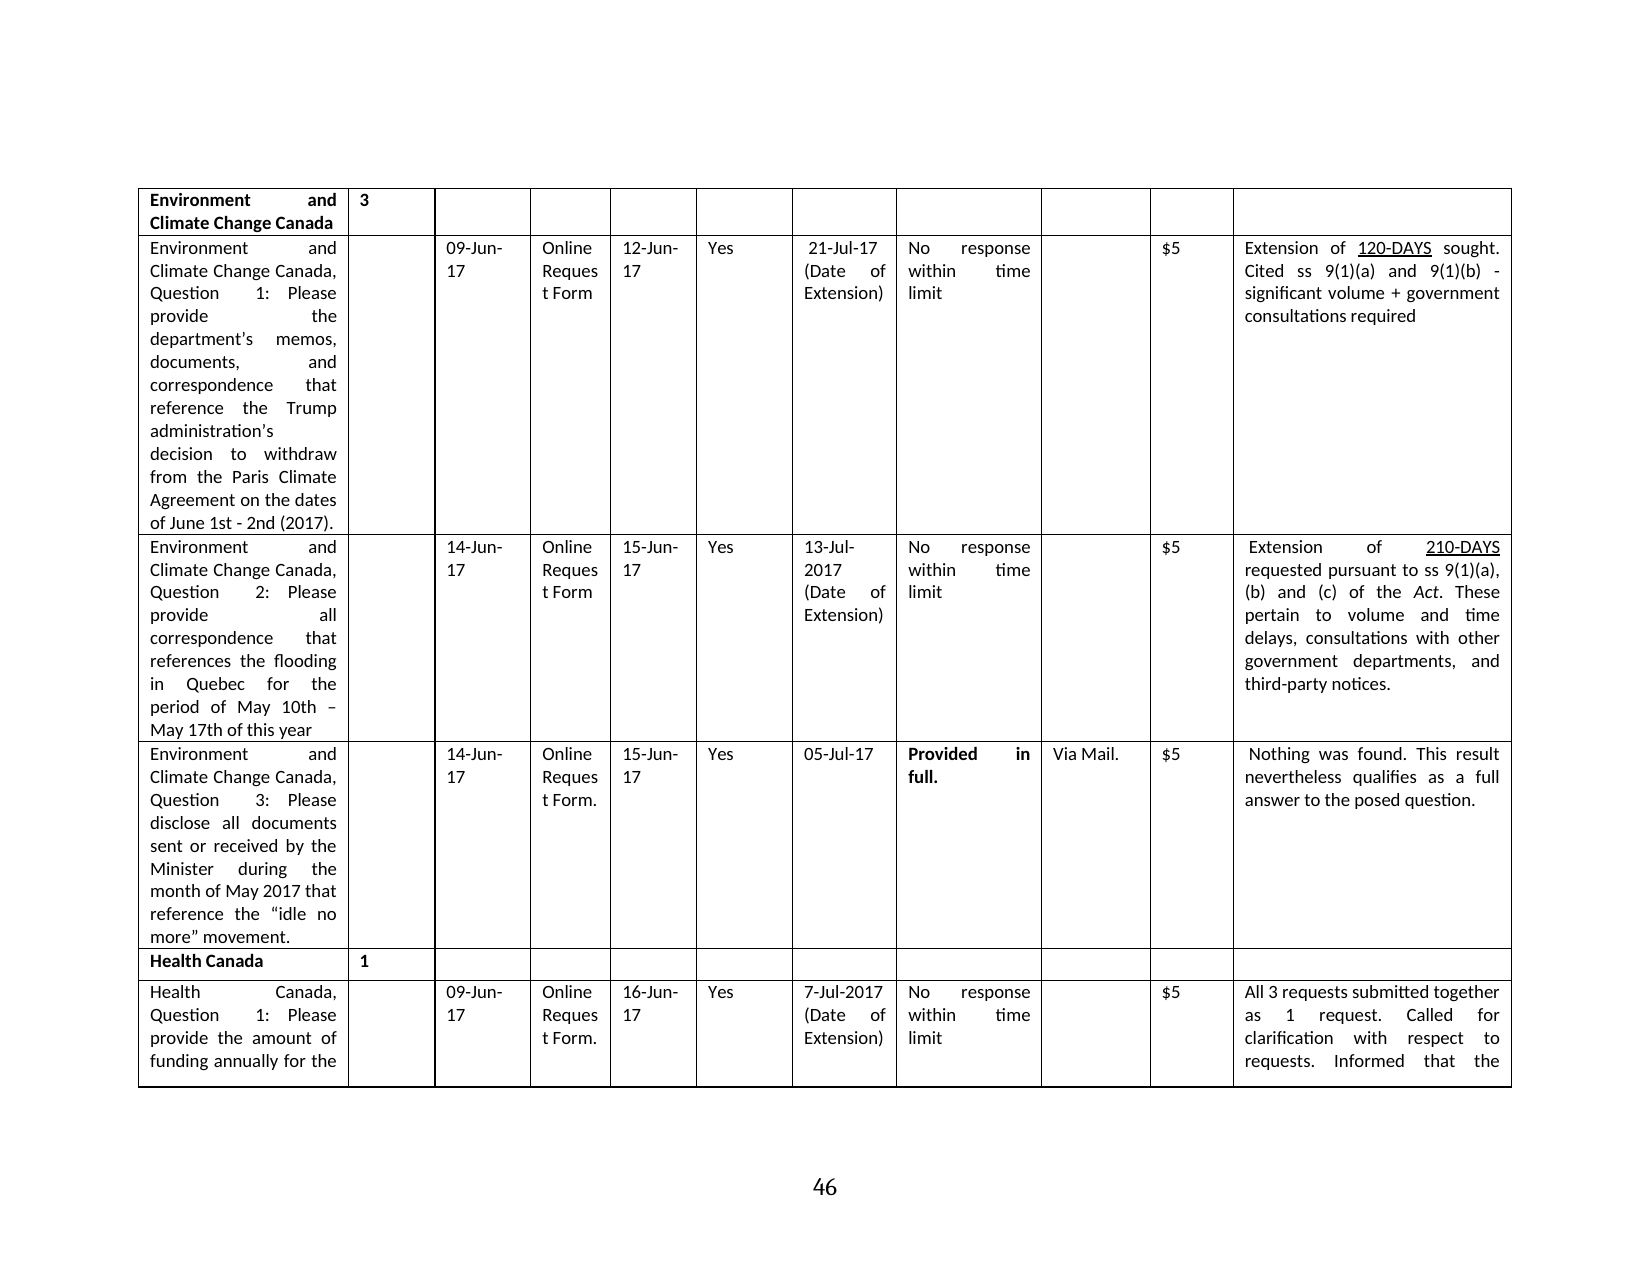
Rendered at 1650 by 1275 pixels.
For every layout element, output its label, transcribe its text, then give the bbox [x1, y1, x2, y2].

table_cell 15-Jun-17 [611, 742, 696, 948]
table_cell [436, 189, 530, 235]
table_cell Provided in full. [897, 742, 1041, 948]
table_cell $5 [1151, 535, 1233, 741]
table_cell Yes [697, 981, 792, 1086]
table_cell [1151, 949, 1233, 979]
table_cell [139, 981, 348, 1086]
table_cell Extension of 210-DAYS requested pursuant to ss 9(1)(a),(b) and (c) of the Act. These pertain to volume and time delays, consultations with other government departments, and third-party notices. [1234, 535, 1511, 741]
table_cell $5 [1151, 236, 1233, 534]
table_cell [793, 981, 896, 1086]
table_cell $5 [1151, 742, 1233, 948]
table_cell [1042, 189, 1150, 235]
table_cell [697, 189, 792, 235]
table_cell Online Request Form [531, 236, 610, 534]
table_cell [531, 949, 610, 979]
table_cell No response within time limit [897, 535, 1041, 741]
table_cell [1042, 981, 1150, 1086]
table_cell 3 [349, 189, 434, 235]
table_cell Yes [697, 742, 792, 948]
table_cell [793, 949, 896, 979]
table_cell Environment and Climate Change Canada, Question 3: Please disclose all documents sent or received by the Minister during the month of May 2017 that reference the “idle no more” movement. [139, 742, 348, 948]
table_cell 1 [349, 949, 434, 979]
table_cell 14-Jun-17 [436, 742, 530, 948]
table_cell 09-Jun-17 [436, 236, 530, 534]
table_cell 09-Jun-17 [436, 981, 530, 1086]
table_cell 21-Jul-17 (Date of Extension) [793, 236, 896, 534]
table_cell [1234, 981, 1511, 1086]
table_cell 05-Jul-17 [793, 742, 896, 948]
table_cell 14-Jun-17 [436, 535, 530, 741]
table_cell [793, 189, 896, 235]
table_cell Environment and Climate Change Canada, Question 1: Please provide the department’s memos, documents, and correspondence that reference the Trump administration’s decision to withdraw from the Paris Climate Agreement on the dates of June 1st - 2nd (2017). [139, 236, 348, 534]
table_cell 12-Jun-17 [611, 236, 696, 534]
table_cell Environment and Climate Change Canada, Question 2: Please provide all correspondence that references the flooding in Quebec for the period of May 10th – May 17th of this year [139, 535, 348, 741]
table_cell [349, 742, 434, 948]
table_cell [697, 949, 792, 979]
table_cell [1042, 949, 1150, 979]
table_cell [1151, 189, 1233, 235]
table_cell Via Mail. [1042, 742, 1150, 948]
table_cell Yes [697, 535, 792, 741]
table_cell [531, 981, 610, 1086]
table_cell [349, 981, 434, 1086]
table_cell Yes [697, 236, 792, 534]
table_cell [897, 949, 1041, 979]
table_cell 16-Jun-17 [611, 981, 696, 1086]
table_cell Health Canada [139, 949, 348, 979]
table_cell 13-Jul-2017 (Date of Extension) [793, 535, 896, 741]
table_cell Online Request Form [531, 535, 610, 741]
table_cell [611, 949, 696, 979]
table_cell [349, 535, 434, 741]
table_cell [531, 189, 610, 235]
table_cell Extension of 120-DAYS sought. Cited ss 9(1)(a) and 9(1)(b) - significant volume + government consultations required [1234, 236, 1511, 534]
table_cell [897, 981, 1041, 1086]
table_cell [1234, 949, 1511, 979]
table_cell [436, 949, 530, 979]
table_cell No response within time limit [897, 236, 1041, 534]
table_cell [349, 236, 434, 534]
table_cell $5 [1151, 981, 1233, 1086]
table_cell [1042, 236, 1150, 534]
table_cell Environment and Climate Change Canada [139, 189, 348, 235]
table_cell [897, 189, 1041, 235]
table_cell [1234, 189, 1511, 235]
table_cell 15-Jun-17 [611, 535, 696, 741]
table_cell Online Request Form. [531, 742, 610, 948]
table_cell [611, 189, 696, 235]
table_cell Nothing was found. This result nevertheless qualifies as a full answer to the posed question. [1234, 742, 1511, 948]
table_cell [1042, 535, 1150, 741]
